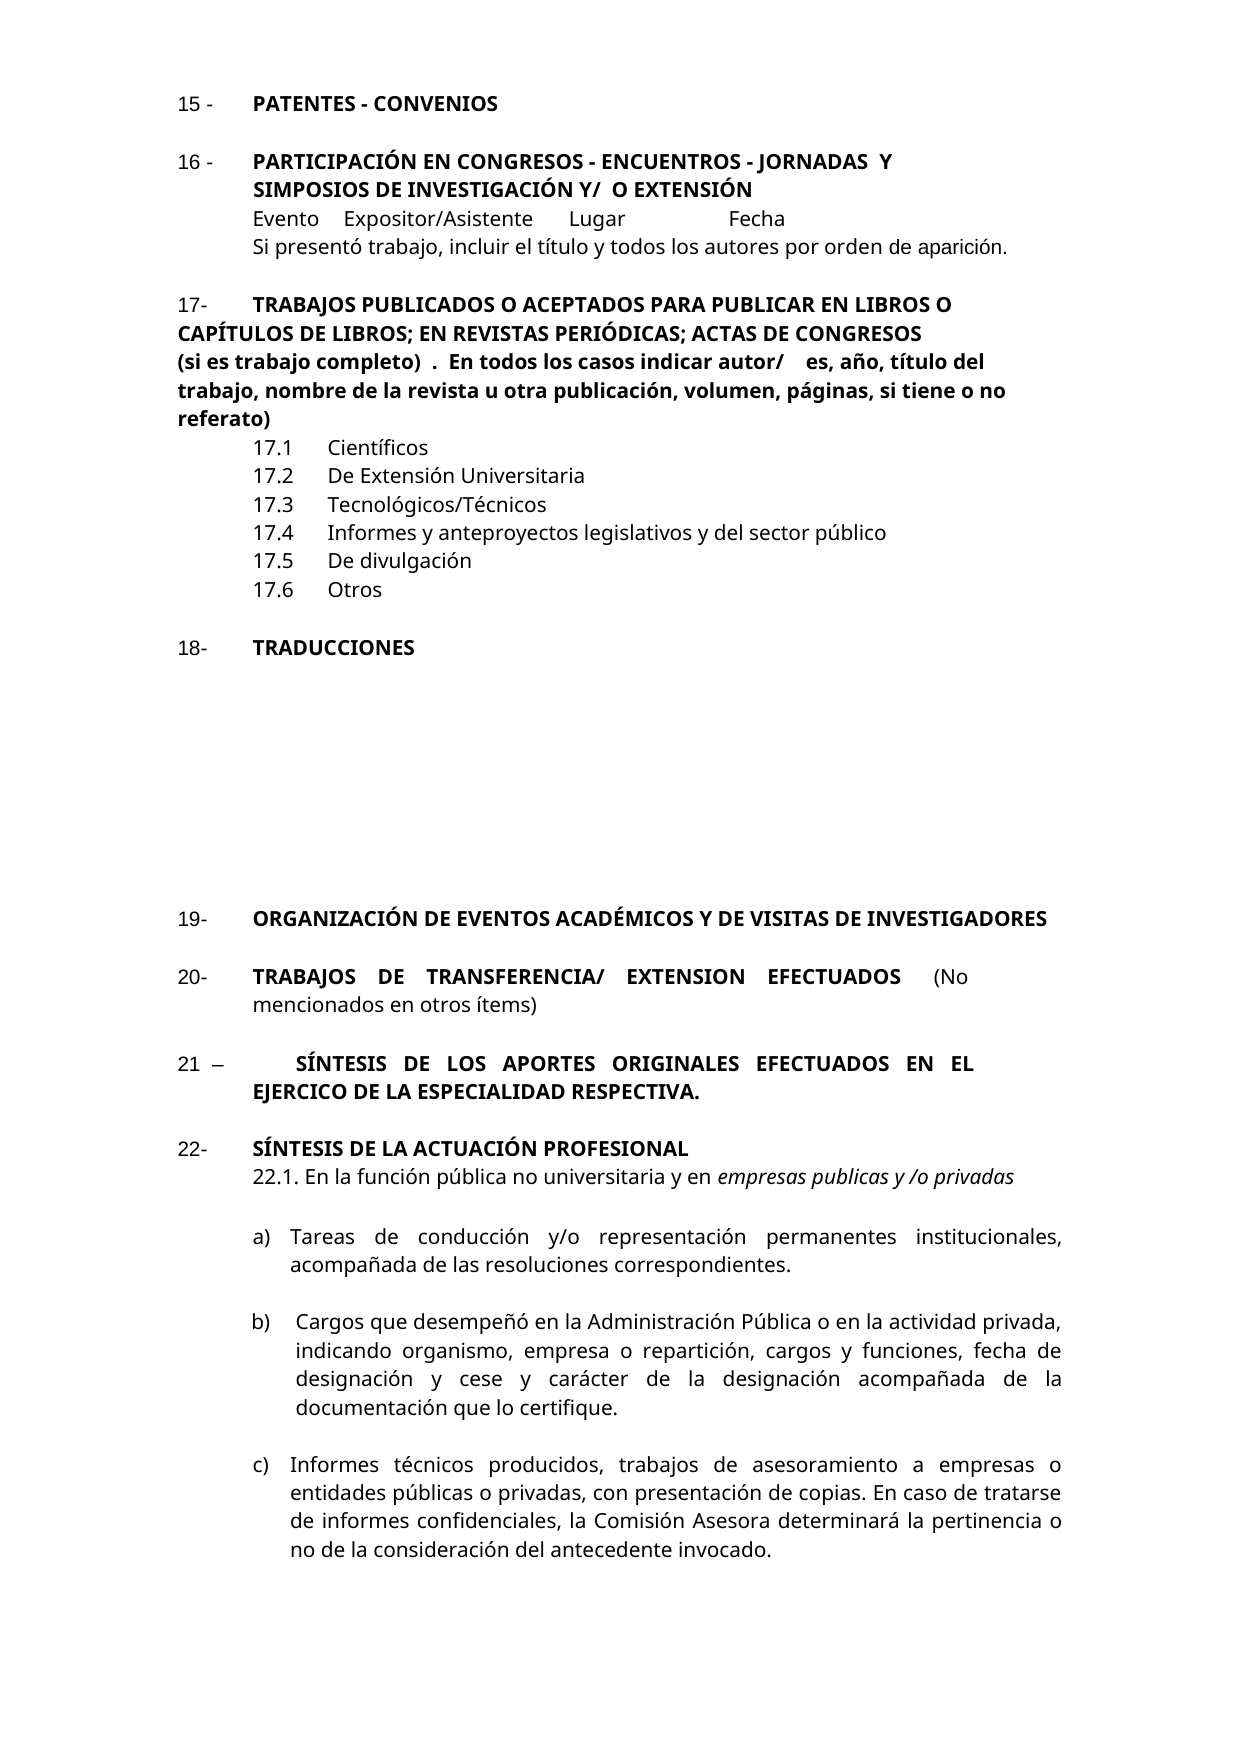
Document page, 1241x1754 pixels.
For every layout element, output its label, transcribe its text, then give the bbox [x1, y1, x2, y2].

text (si es trabajo completo) . En todos los casos indicar autor/ es, año, título del trabajo, nombre de la revista u otra publicación, volumen, páginas, si tiene o no referato) [177, 347, 1063, 433]
list Tareas de conducción y/o representación permanentes institucionales, acompañada de las resoluciones correspondientes. [252, 1222, 1063, 1279]
text 15 - PATENTES - CONVENIOS [177, 89, 1063, 117]
text 17.5 De divulgación [177, 547, 1063, 575]
text 16 - PARTICIPACIÓN EN CONGRESOS - ENCUENTROS - JORNADAS Y [177, 147, 1063, 175]
text Evento Expositor/Asistente Lugar Fecha [177, 204, 1063, 232]
text 17.3 Tecnológicos/Técnicos [177, 490, 1063, 518]
text 22.1. En la función pública no universitaria y en empresas publicas y /o privadas [177, 1162, 1063, 1191]
text 19- ORGANIZACIÓN DE EVENTOS ACADÉMICOS Y DE VISITAS DE INVESTIGADORES [177, 904, 1063, 932]
text 21 – SÍNTESIS DE LOS APORTES ORIGINALES EFECTUADOS EN EL [177, 1049, 1063, 1077]
text 22- SÍNTESIS DE LA ACTUACIÓN PROFESIONAL [177, 1134, 1063, 1162]
text 17.6 Otros [177, 575, 1063, 603]
text 17.1 Científicos [177, 433, 1063, 461]
text Si presentó trabajo, incluir el título y todos los autores por orden de aparición. [177, 232, 1063, 261]
list Cargos que desempeñó en la Administración Pública o en la actividad privada, indicando organismo, empresa o repartición, cargos y funciones, fecha de designación y cese y carácter de la designación acompañada de la documentación que lo certifique. [251, 1307, 1063, 1421]
text 17.4 Informes y anteproyectos legislativos y del sector público [177, 518, 1063, 547]
text SIMPOSIOS DE INVESTIGACIÓN Y/ O EXTENSIÓN [177, 175, 1063, 204]
text 17- TRABAJOS PUBLICADOS O ACEPTADOS PARA PUBLICAR EN LIBROS O CAPÍTULOS DE LIBROS; EN REVISTAS PERIÓDICAS; ACTAS DE CONGRESOS [177, 291, 1063, 347]
text 17.2 De Extensión Universitaria [177, 461, 1063, 490]
list Informes técnicos producidos, trabajos de asesoramiento a empresas o entidades públicas o privadas, con presentación de copias. En caso de tratarse de informes confidenciales, la Comisión Asesora determinará la pertinencia o no de la consideración del antecedente invocado. [252, 1450, 1063, 1563]
text EJERCICO DE LA ESPECIALIDAD RESPECTIVA. [177, 1077, 1063, 1106]
text 20- TRABAJOS DE TRANSFERENCIA/ EXTENSION EFECTUADOS (No mencionados en otros ítems) [177, 962, 1063, 1019]
text 18- TRADUCCIONES [177, 633, 1063, 662]
